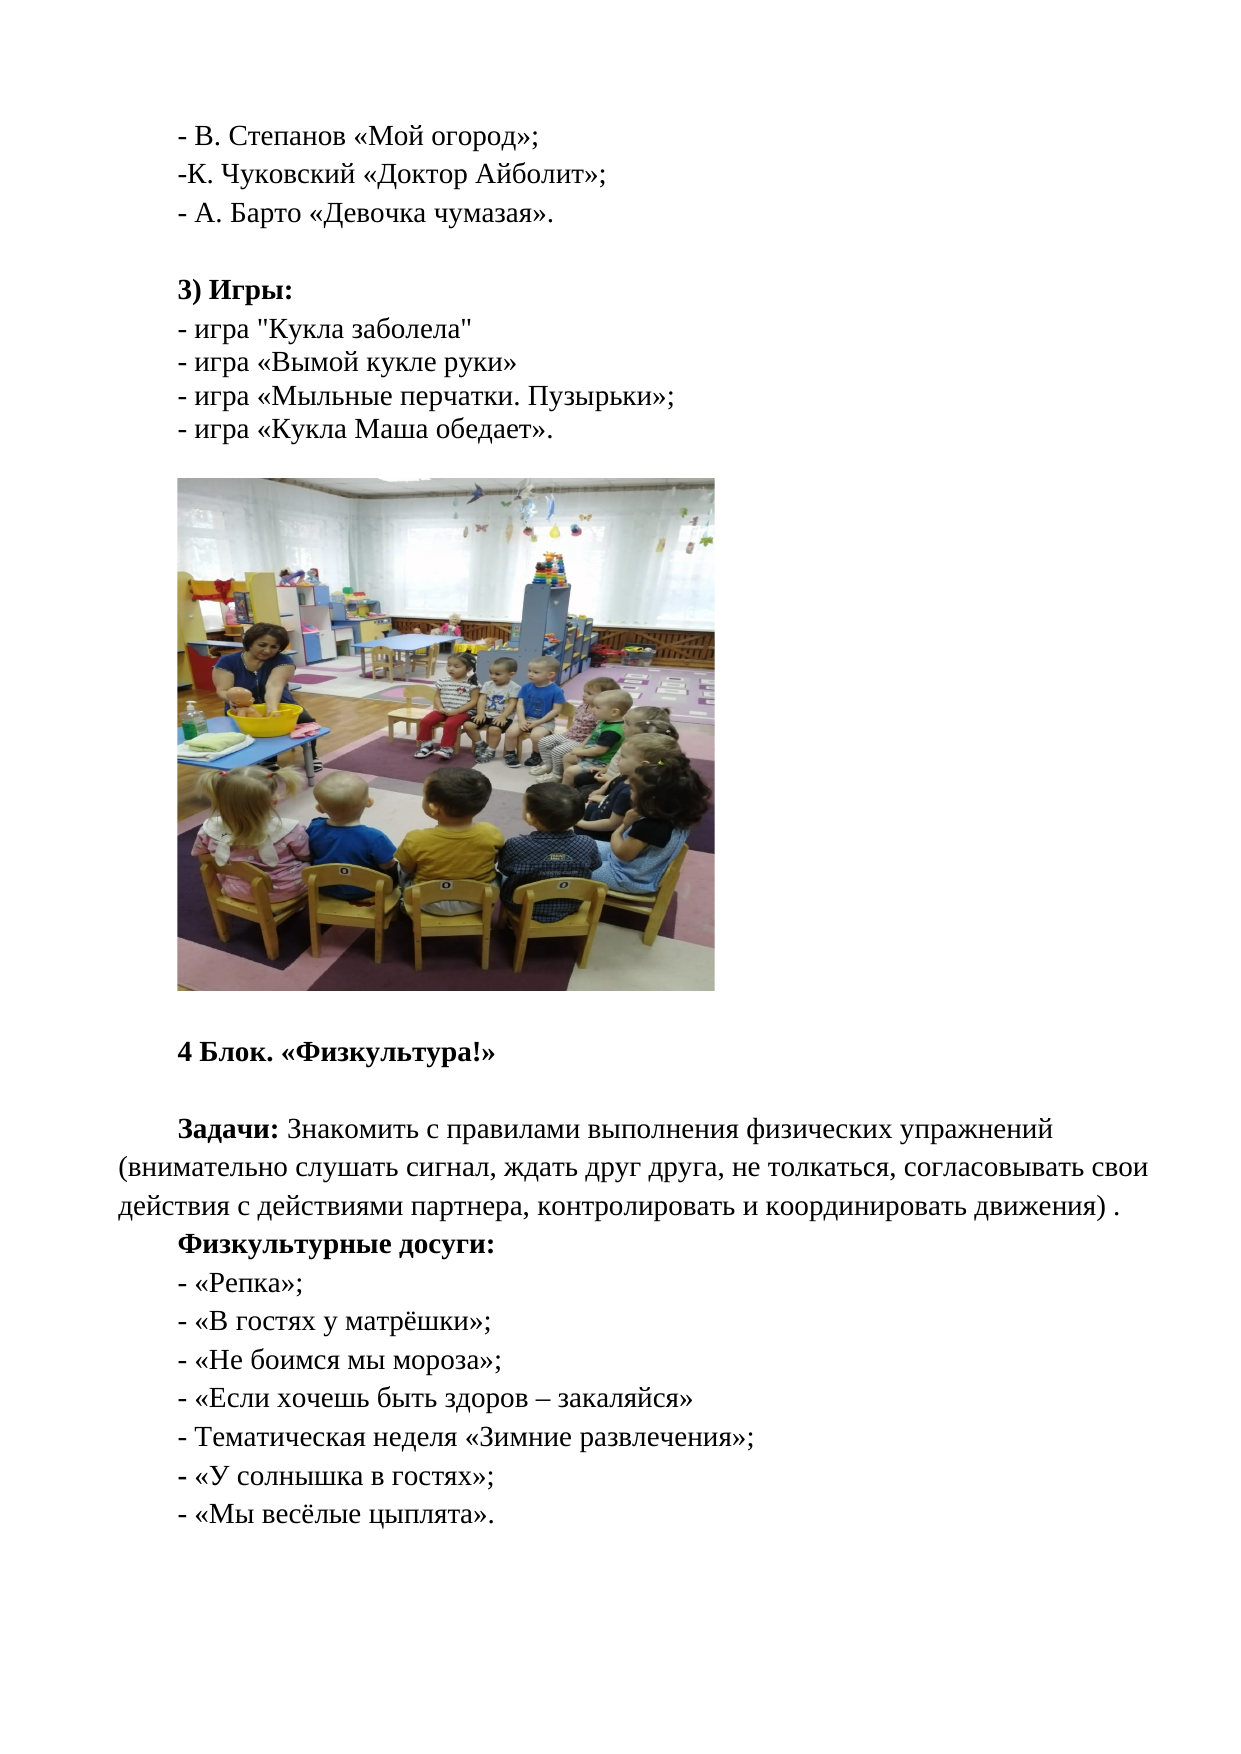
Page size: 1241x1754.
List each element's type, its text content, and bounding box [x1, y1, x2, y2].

text - «В гостях у матрёшки»; [177, 1303, 1152, 1337]
text - В. Степанов «Мой огород»; [118, 118, 1152, 152]
text -К. Чуковский «Доктор Айболит»; [118, 157, 1152, 190]
text Физкультурные досуги: [177, 1226, 1152, 1260]
text 4 Блок. «Физкультура!» [177, 1034, 1152, 1067]
text - Тематическая неделя «Зимние развлечения»; [177, 1419, 1152, 1453]
text 3) Игры: [118, 272, 1152, 306]
text - «Не боимся мы мороза»; [177, 1342, 1152, 1376]
picture [177, 478, 715, 991]
text - «Если хочешь быть здоров – закаляйся» [177, 1381, 1152, 1414]
text - «Мы весёлые цыплята». [118, 1496, 1152, 1530]
text - игра «Кукла Маша обедает». [177, 411, 1152, 445]
text - игра «Мыльные перчатки. Пузырьки»; [177, 378, 1152, 411]
text - А. Барто «Девочка чумазая». [118, 195, 1152, 229]
text - «Репка»; [177, 1265, 1152, 1298]
text - игра «Вымой кукле руки» [177, 344, 1152, 378]
text - игра "Кукла заболела" [118, 311, 1152, 344]
text Задачи: Знакомить с правилами выполнения физических упражнений (внимательно слушать сигнал, ждать друг друга, не толкаться, согласовывать свои действия с действиями партнера, контролировать и координировать движения) . [118, 1111, 1152, 1221]
text - «У солнышка в гостях»; [118, 1458, 1152, 1491]
